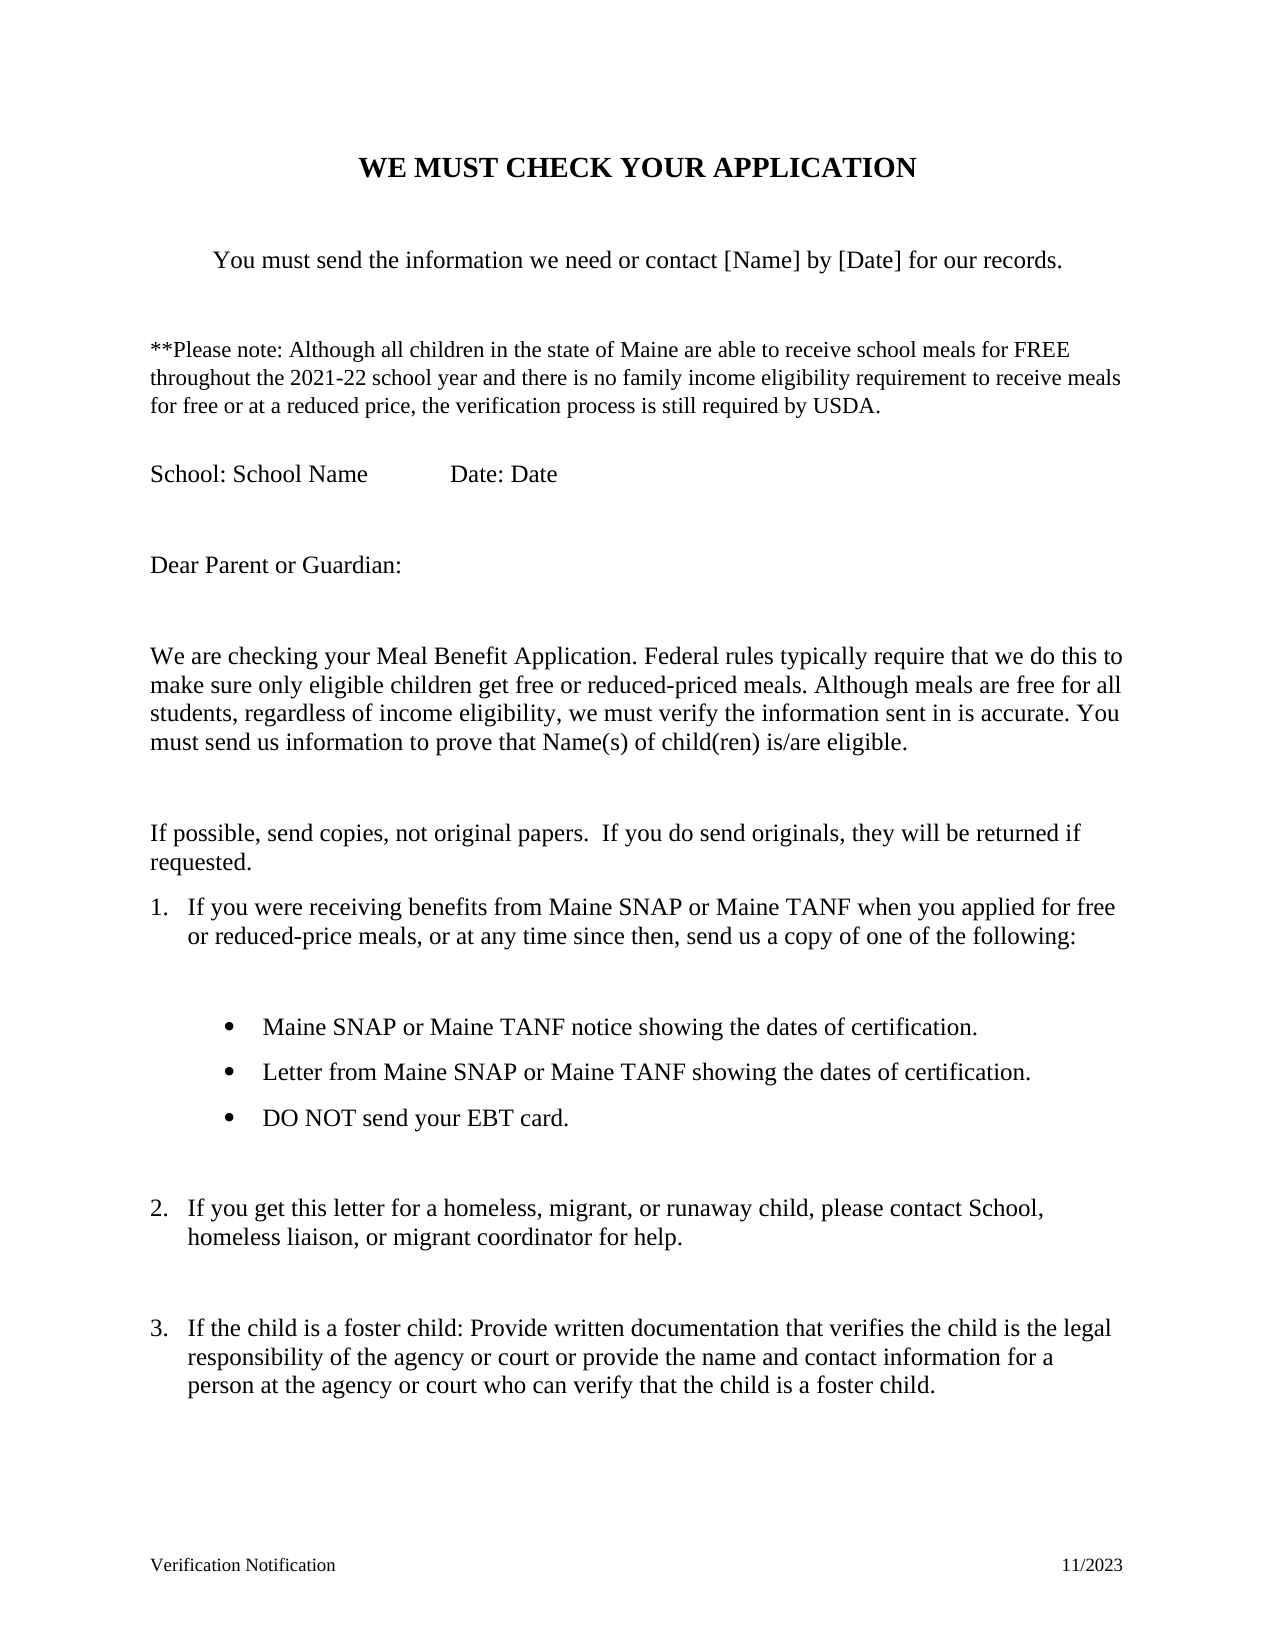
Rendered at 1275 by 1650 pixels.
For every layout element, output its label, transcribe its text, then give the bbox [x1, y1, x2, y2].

text WE MUST CHECK YOUR APPLICATION [150, 150, 1125, 183]
list Maine SNAP or Maine TANF notice showing the dates of certification. [225, 1012, 1125, 1041]
text School: School Name Date: Date [150, 459, 1125, 488]
list DO NOT send your EBT card. [225, 1103, 1125, 1131]
text We are checking your Meal Benefit Application. Federal rules typically require that we do this to make sure only eligible children get free or reduced-priced meals. Although meals are free for all students, regardless of income eligibility, we must verify the information sent in is accurate. You must send us information to prove that Name(s) of child(ren) is/are eligible. [150, 641, 1125, 756]
text You must send the information we need or contact [Name] by [Date] for our records. [150, 246, 1125, 274]
text Dear Parent or Guardian: [150, 550, 1125, 579]
text If possible, send copies, not original papers. If you do send originals, they will be returned if requested. [150, 818, 1125, 876]
list If the child is a foster child: Provide written documentation that verifies the child is the legal responsibility of the agency or court or provide the name and contact information for a person at the agency or court who can verify that the child is a foster child. [150, 1313, 1125, 1399]
list If you get this letter for a homeless, migrant, or runaway child, please contact School, homeless liaison, or migrant coordinator for help. [150, 1193, 1125, 1251]
text **Please note: Although all children in the state of Maine are able to receive school meals for FREE throughout the 2021-22 school year and there is no family income eligibility requirement to receive meals for free or at a reduced price, the verification process is still required by USDA. [150, 336, 1125, 418]
list Letter from Maine SNAP or Maine TANF showing the dates of certification. [225, 1057, 1125, 1086]
list If you were receiving benefits from Maine SNAP or Maine TANF when you applied for free or reduced-price meals, or at any time since then, send us a copy of one of the following: [150, 892, 1125, 950]
